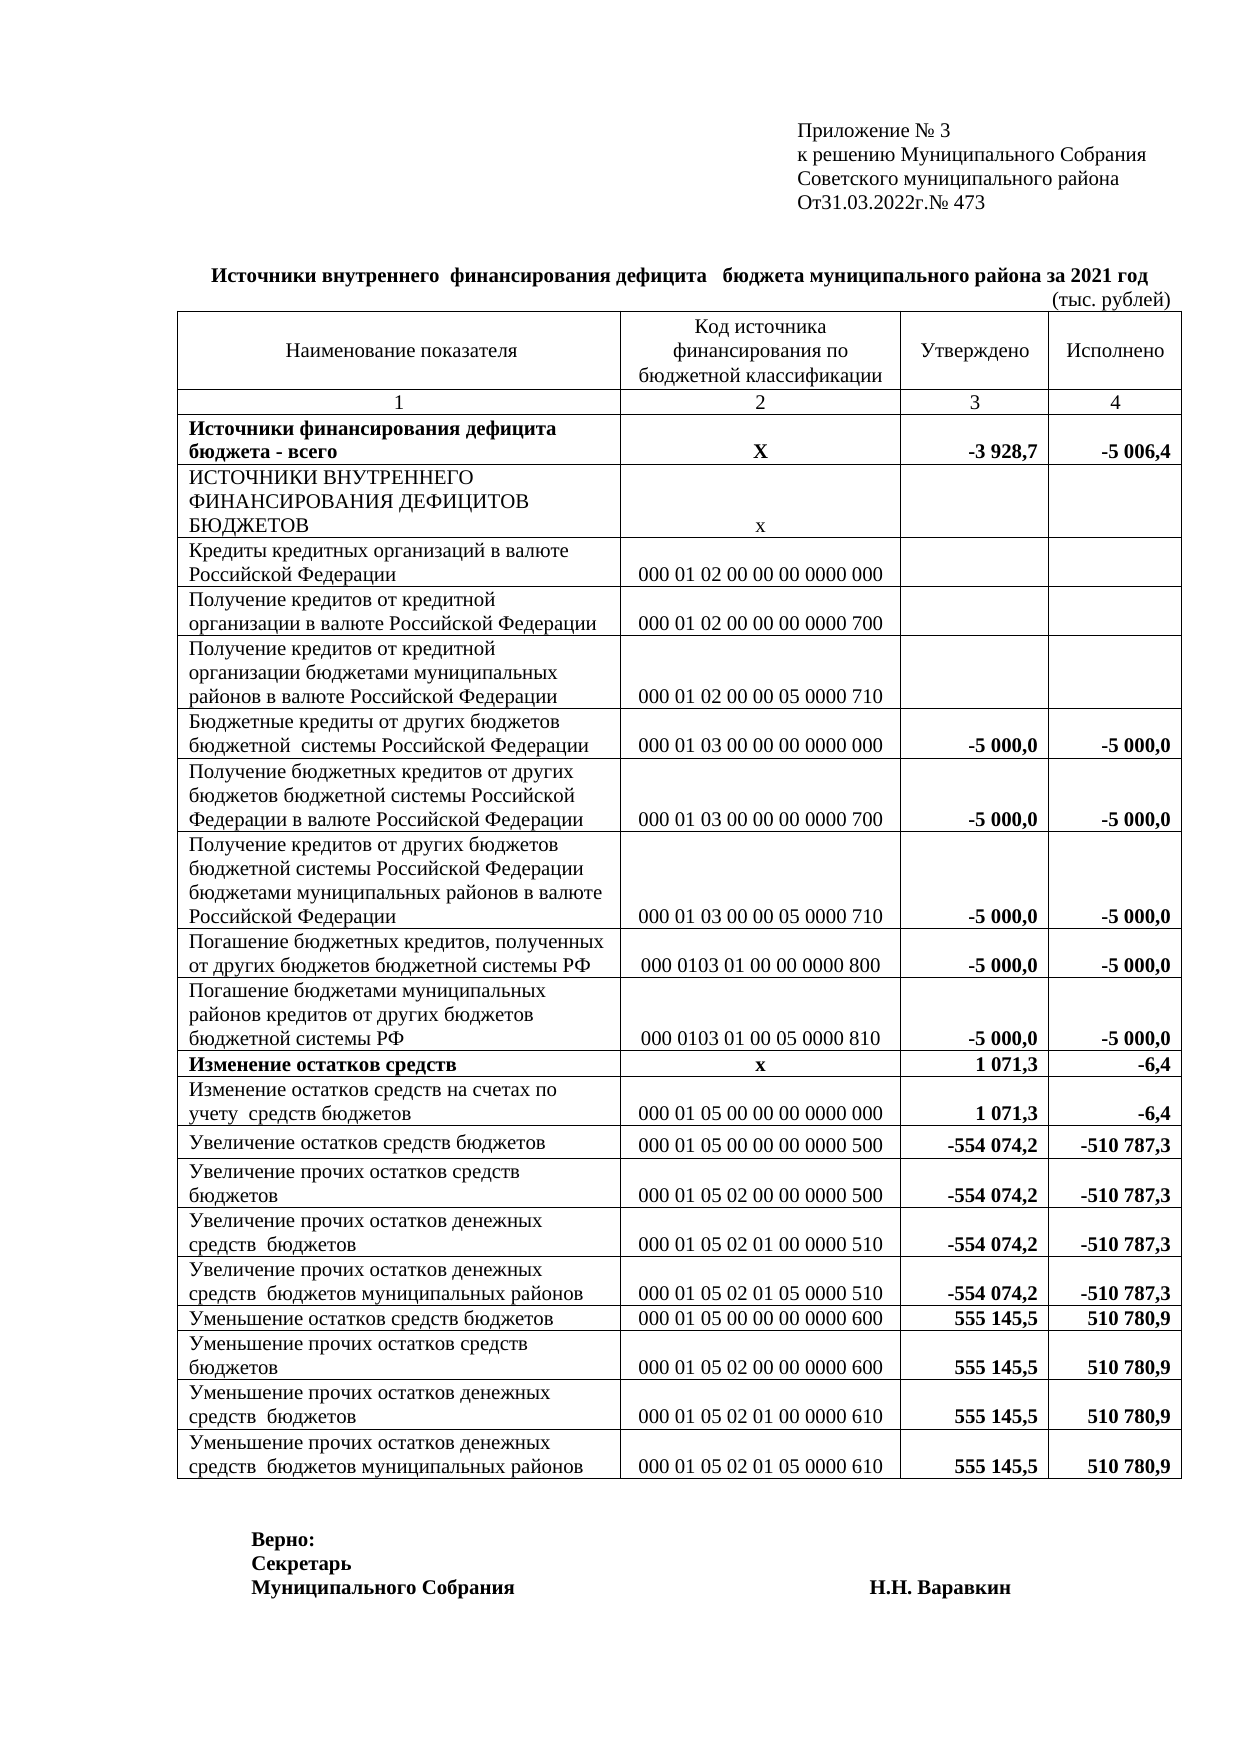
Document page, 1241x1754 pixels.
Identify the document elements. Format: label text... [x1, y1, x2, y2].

table_cell Получение бюджетных кредитов от других бюджетов бюджетной системы Российской Федерации в валюте Российской Федерации [178, 759, 620, 831]
table_cell 555 145,5 [901, 1430, 1048, 1478]
table_cell Бюджетные кредиты от других бюджетов бюджетной системы Российской Федерации [178, 709, 620, 757]
table_cell Уменьшение прочих остатков средств бюджетов [178, 1331, 620, 1379]
table_cell 4 [1049, 390, 1181, 414]
table_cell Наименование показателя [178, 312, 620, 389]
table_cell [1049, 587, 1181, 635]
table_cell 1 071,3 [901, 1051, 1048, 1076]
table_cell -554 074,2 [901, 1257, 1048, 1305]
table_cell Увеличение прочих остатков денежных средств бюджетов муниципальных районов [178, 1257, 620, 1305]
table_cell -5 000,0 [1049, 709, 1181, 757]
table_cell 000 01 05 00 00 00 0000 000 [621, 1077, 900, 1125]
table_cell 3 [901, 390, 1048, 414]
table_cell Увеличение прочих остатков денежных средств бюджетов [178, 1208, 620, 1256]
table_cell 000 01 05 02 01 00 0000 510 [621, 1208, 900, 1256]
table_cell [901, 538, 1048, 586]
table_cell Получение кредитов от кредитной организации бюджетами муниципальных районов в валюте Российской Федерации [178, 636, 620, 708]
table_cell -554 074,2 [901, 1126, 1048, 1157]
table_cell Источники финансирования дефицита бюджета - всего [178, 415, 620, 463]
table_cell -6,4 [1049, 1051, 1181, 1076]
table_cell 000 01 05 00 00 00 0000 500 [621, 1126, 900, 1157]
table_cell Уменьшение остатков средств бюджетов [178, 1306, 620, 1330]
table_cell Кредиты кредитных организаций в валюте Российской Федерации [178, 538, 620, 586]
table_cell Уменьшение прочих остатков денежных средств бюджетов [178, 1380, 620, 1428]
table_cell -510 787,3 [1049, 1208, 1181, 1256]
table_cell Утверждено [901, 312, 1048, 389]
table_cell [1049, 465, 1181, 537]
table_cell Исполнено [1049, 312, 1181, 389]
table_cell X [621, 415, 900, 463]
table_cell 000 01 05 02 00 00 0000 600 [621, 1331, 900, 1379]
table_cell 000 01 03 00 00 00 0000 000 [621, 709, 900, 757]
text Секретарь [177, 1551, 1152, 1575]
table_cell 510 780,9 [1049, 1430, 1181, 1478]
table_cell -5 000,0 [1049, 978, 1181, 1050]
table_cell Источники внутреннего финансирования дефицита бюджета муниципального района за 2021 год [177, 263, 1182, 287]
table_cell -5 000,0 [1049, 929, 1181, 977]
table_cell Код источника финансирования по бюджетной классификации [621, 312, 900, 389]
table_cell ИСТОЧНИКИ ВНУТРЕННЕГО ФИНАНСИРОВАНИЯ ДЕФИЦИТОВ БЮДЖЕТОВ [178, 465, 620, 537]
table_cell 000 0103 01 00 05 0000 810 [621, 978, 900, 1050]
table_cell 555 145,5 [901, 1331, 1048, 1379]
table_cell x [621, 465, 900, 537]
table_cell 000 01 02 00 00 00 0000 000 [621, 538, 900, 586]
table_cell (тыс. рублей) [177, 287, 1182, 311]
table_cell [1049, 538, 1181, 586]
table_cell -5 000,0 [901, 832, 1048, 928]
table_cell Получение кредитов от других бюджетов бюджетной системы Российской Федерации бюджетами муниципальных районов в валюте Российской Федерации [178, 832, 620, 928]
table_cell Уменьшение прочих остатков денежных средств бюджетов муниципальных районов [178, 1430, 620, 1478]
table_cell Увеличение остатков средств бюджетов [178, 1126, 620, 1157]
table_cell -554 074,2 [901, 1208, 1048, 1256]
table_cell -5 000,0 [1049, 832, 1181, 928]
table_cell 000 01 05 00 00 00 0000 600 [621, 1306, 900, 1330]
table_cell 000 01 02 00 00 00 0000 700 [621, 587, 900, 635]
table_cell -5 000,0 [901, 929, 1048, 977]
table_cell Изменение остатков средств [178, 1051, 620, 1076]
table_cell -6,4 [1049, 1077, 1181, 1125]
table_cell -5 000,0 [901, 759, 1048, 831]
table_cell 510 780,9 [1049, 1331, 1181, 1379]
table_cell x [621, 1051, 900, 1076]
table_cell -510 787,3 [1049, 1159, 1181, 1207]
table_cell -3 928,7 [901, 415, 1048, 463]
table_cell -510 787,3 [1049, 1257, 1181, 1305]
table_cell Погашение бюджетами муниципальных районов кредитов от других бюджетов бюджетной системы РФ [178, 978, 620, 1050]
table_cell 000 01 05 02 01 05 0000 510 [621, 1257, 900, 1305]
table_cell 000 01 05 02 00 00 0000 500 [621, 1159, 900, 1207]
table_cell 1 071,3 [901, 1077, 1048, 1125]
table_cell 510 780,9 [1049, 1306, 1181, 1330]
table_cell 000 01 03 00 00 00 0000 700 [621, 759, 900, 831]
table_cell 2 [621, 390, 900, 414]
table_cell -5 000,0 [901, 709, 1048, 757]
table_cell Погашение бюджетных кредитов, полученных от других бюджетов бюджетной системы РФ [178, 929, 620, 977]
table_cell 000 0103 01 00 00 0000 800 [621, 929, 900, 977]
table_cell [901, 465, 1048, 537]
table_cell 555 145,5 [901, 1306, 1048, 1330]
table_cell 555 145,5 [901, 1380, 1048, 1428]
table_cell -510 787,3 [1049, 1126, 1181, 1157]
table_cell Увеличение прочих остатков средств бюджетов [178, 1159, 620, 1207]
table_cell 000 01 03 00 00 05 0000 710 [621, 832, 900, 928]
table_cell 1 [178, 390, 620, 414]
text Муниципального Собрания Н.Н. Варавкин [177, 1575, 1152, 1599]
table_cell -5 006,4 [1049, 415, 1181, 463]
table_cell [1049, 636, 1181, 708]
table_cell -554 074,2 [901, 1159, 1048, 1207]
table_cell 510 780,9 [1049, 1380, 1181, 1428]
table_cell [901, 587, 1048, 635]
table_header Приложение № 3 к решению Муниципального Собрания Советского муниципального района От31.03.2022г.№ 473 [177, 118, 1182, 262]
table_cell -5 000,0 [1049, 759, 1181, 831]
table_cell 000 01 05 02 01 00 0000 610 [621, 1380, 900, 1428]
table_cell 000 01 02 00 00 05 0000 710 [621, 636, 900, 708]
table_cell [901, 636, 1048, 708]
table_cell Получение кредитов от кредитной организации в валюте Российской Федерации [178, 587, 620, 635]
table_cell -5 000,0 [901, 978, 1048, 1050]
table_cell 000 01 05 02 01 05 0000 610 [621, 1430, 900, 1478]
text Верно: [177, 1527, 1152, 1551]
table_cell Изменение остатков средств на счетах по учету средств бюджетов [178, 1077, 620, 1125]
